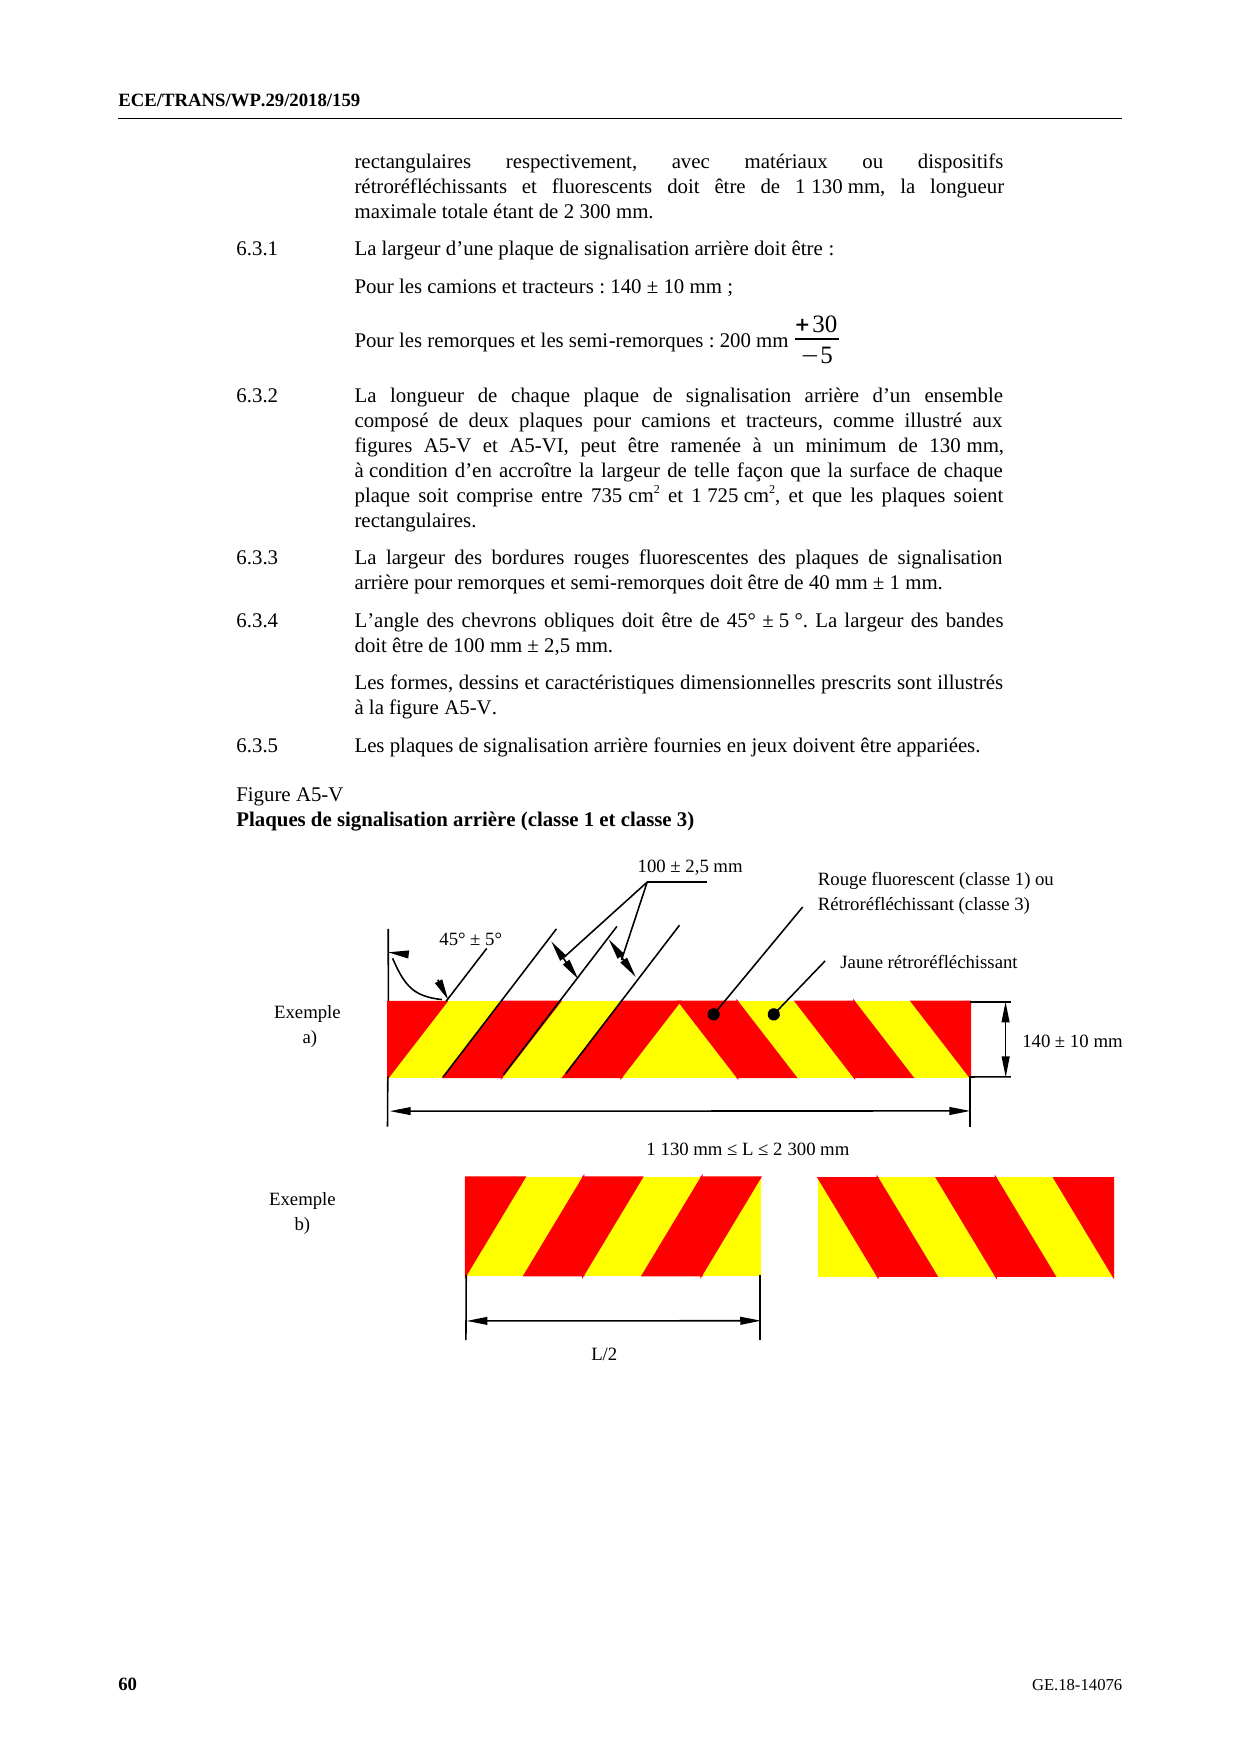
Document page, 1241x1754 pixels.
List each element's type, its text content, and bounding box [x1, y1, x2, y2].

text 6.3.3 La largeur des bordures rouges fluorescentes des plaques de signalisation arrière pour remorques et semi-remorques doit être de 40 mm ± 1 mm. [236, 544, 1004, 594]
text 6.3.2 La longueur de chaque plaque de signalisation arrière d’un ensemble composé de deux plaques pour camions et tracteurs, comme illustré aux figures A5-V et A5-VI, peut être ramenée à un minimum de 130 mm, à condition d’en accroître la largeur de telle façon que la surface de chaque plaque soit comprise entre 735 cm2 et 1 725 cm2, et que les plaques soient rectangulaires. [236, 382, 1004, 532]
text Figure A5-V Plaques de signalisation arrière (classe 1 et classe 3) [118, 782, 1004, 832]
text Pour les camions et tracteurs : 140 ± 10 mm ; [354, 273, 1004, 298]
text 6.3.4 L’angle des chevrons obliques doit être de 45° ± 5 °. La largeur des bandes doit être de 100 mm ± 2,5 mm. [236, 607, 1004, 657]
text 6.3.1 La largeur d’une plaque de signalisation arrière doit être : [236, 235, 1004, 260]
text 6.3.5 Les plaques de signalisation arrière fournies en jeux doivent être appariées. [236, 732, 1004, 757]
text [354, 148, 1004, 223]
text Les formes, dessins et caractéristiques dimensionnelles prescrits sont illustrés à la figure A5-V. [354, 669, 1004, 719]
text Pour les remorques et les semi-remorques : 200 mm [354, 310, 1004, 369]
